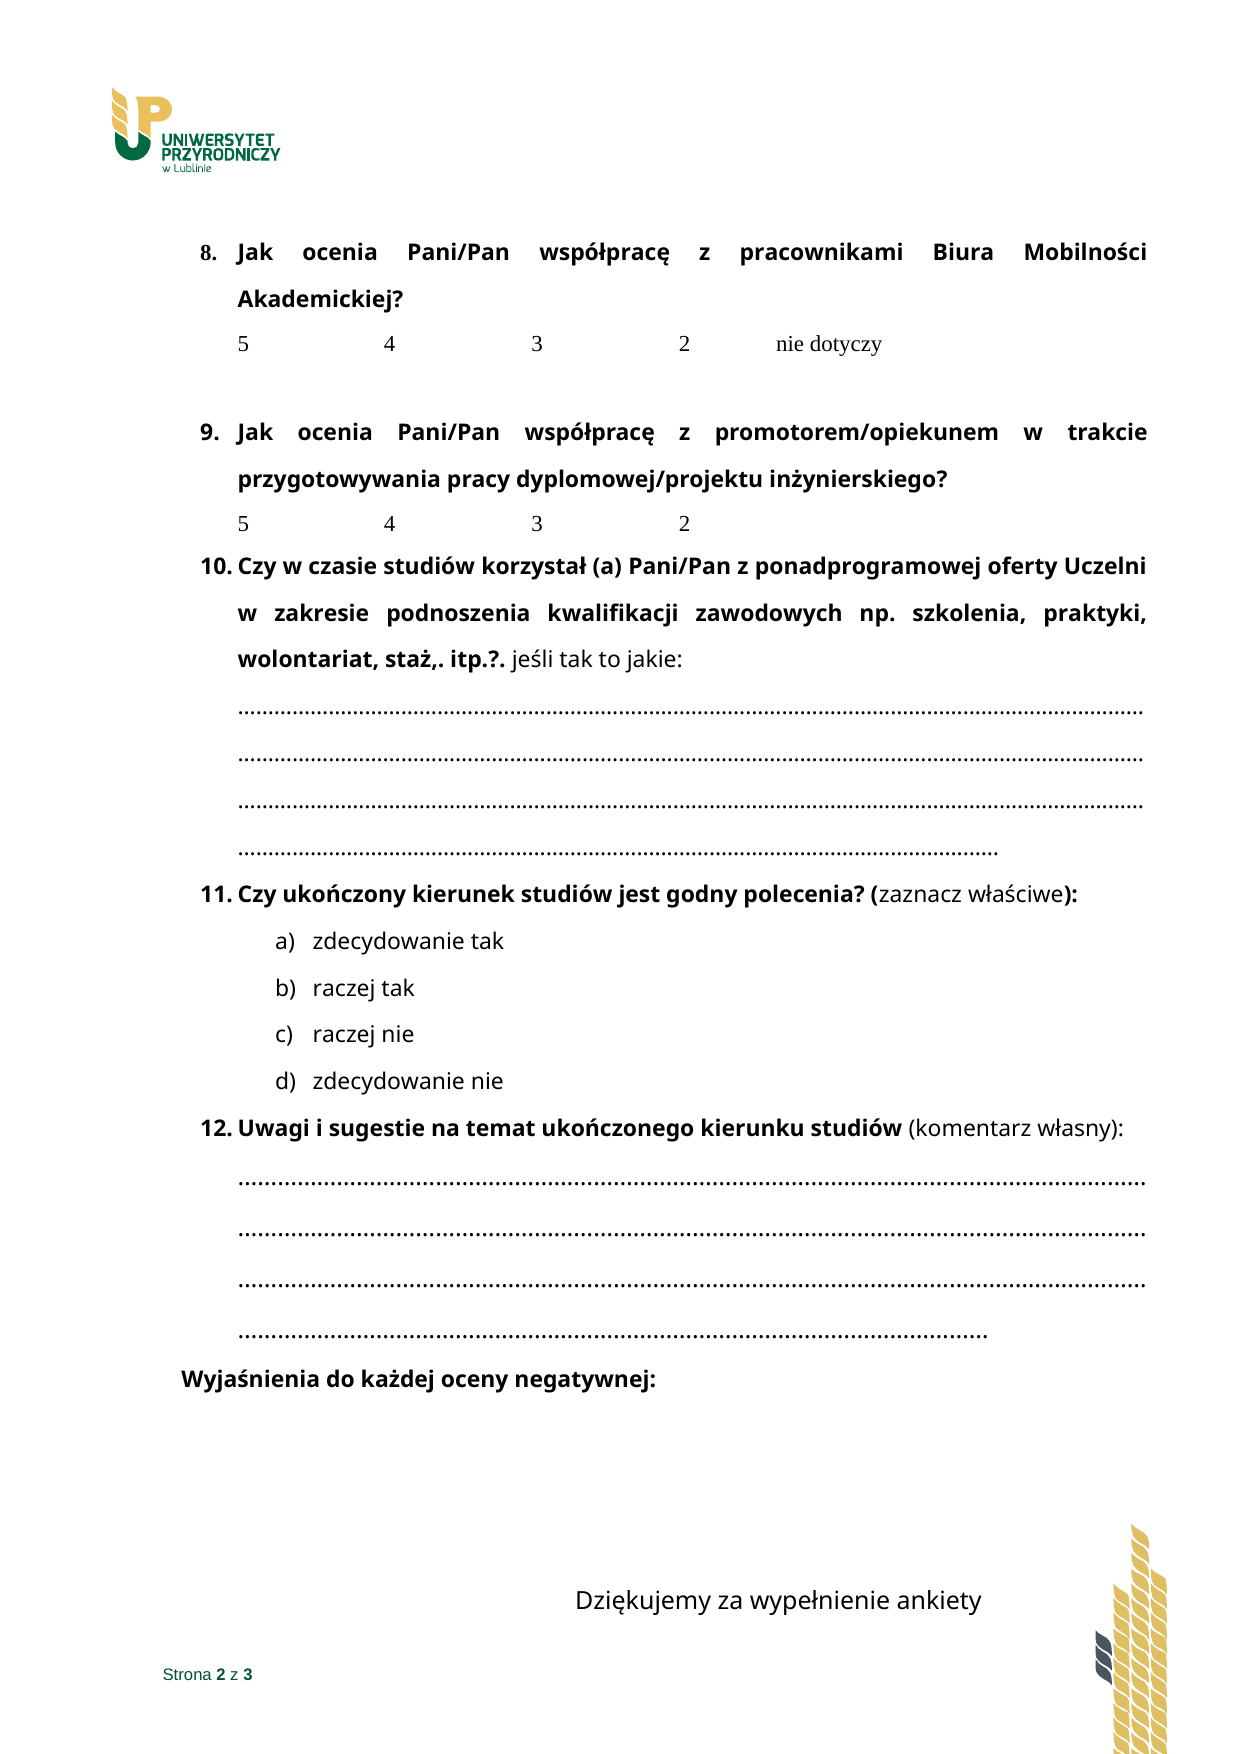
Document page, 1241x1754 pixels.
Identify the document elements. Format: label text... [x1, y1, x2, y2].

text Wyjaśnienia do każdej oceny negatywnej: [181, 1363, 1148, 1394]
list Uwagi i sugestie na temat ukończonego kierunku studiów (komentarz własny): [200, 1112, 1148, 1143]
text ……………………………………………………………………………………………………………………………………………………………………………………………………………………………………………………………………………………………………………………………………………………………………………………………………………………………………………………………………………………………………………………………… [237, 690, 1148, 862]
list raczej nie [275, 1018, 1148, 1049]
list zdecydowanie nie [275, 1065, 1148, 1096]
list 5 4 3 2  nie dotyczy [237, 330, 1148, 356]
text …………………………………………………………………………………………………………………………………………………………………………………………………………………………………………………………………………………………………………………………………………………………………………………………………………………………………………………………………………………… [237, 1159, 1148, 1346]
list Jak ocenia Pani/Pan współpracę z pracownikami Biura Mobilności Akademickiej? [200, 236, 1148, 314]
text 5 4 3 2 [237, 510, 1148, 536]
list Czy ukończony kierunek studiów jest godny polecenia? (zaznacz właściwe): [200, 878, 1148, 909]
text Dziękujemy za wypełnienie ankiety [162, 1582, 1148, 1617]
list raczej tak [275, 971, 1148, 1003]
list Czy w czasie studiów korzystał (a) Pani/Pan z ponadprogramowej oferty Uczelni w zakresie podnoszenia kwalifikacji zawodowych np. szkolenia, praktyki, wolontariat, staż,. itp.?. jeśli tak to jakie: [200, 549, 1148, 674]
list Jak ocenia Pani/Pan współpracę z promotorem/opiekunem w trakcie przygotowywania pracy dyplomowej/projektu inżynierskiego? [200, 416, 1148, 494]
list zdecydowanie tak [275, 924, 1148, 956]
